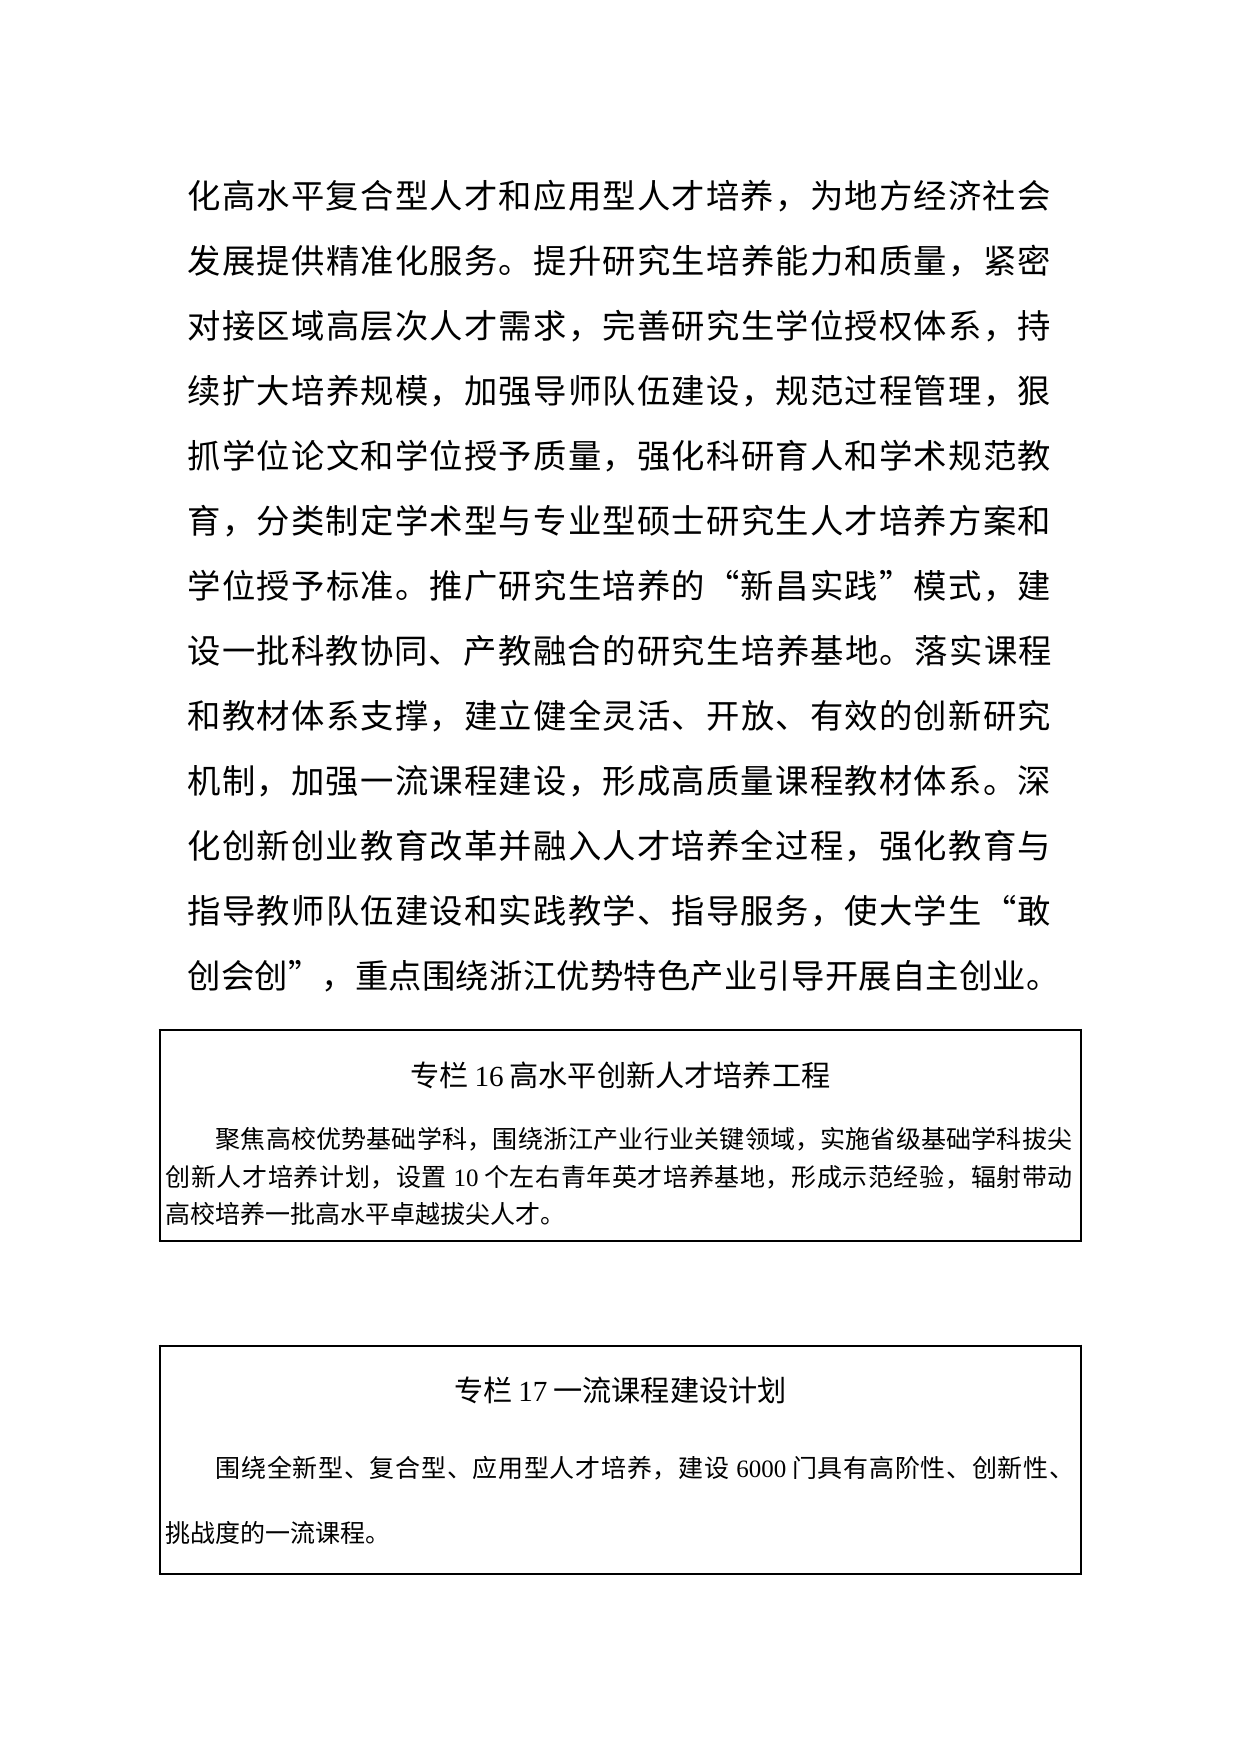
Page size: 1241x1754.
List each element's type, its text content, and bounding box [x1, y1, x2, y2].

table_header 专栏16高水平创新人才培养工程 聚焦高校优势基础学科，围绕浙江产业行业关键领域，实施省级基础学科拔尖创新人才培养计划，设置10个左右青年英才培养基地，形成示范经验，辐射带动高校培养一批高水平卓越拔尖人才。 [161, 1031, 1080, 1240]
table_header 专栏17一流课程建设计划 围绕全新型、复合型、应用型人才培养，建设6000门具有高阶性、创新性、挑战度的一流课程。 [161, 1347, 1080, 1573]
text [187, 162, 1053, 1007]
